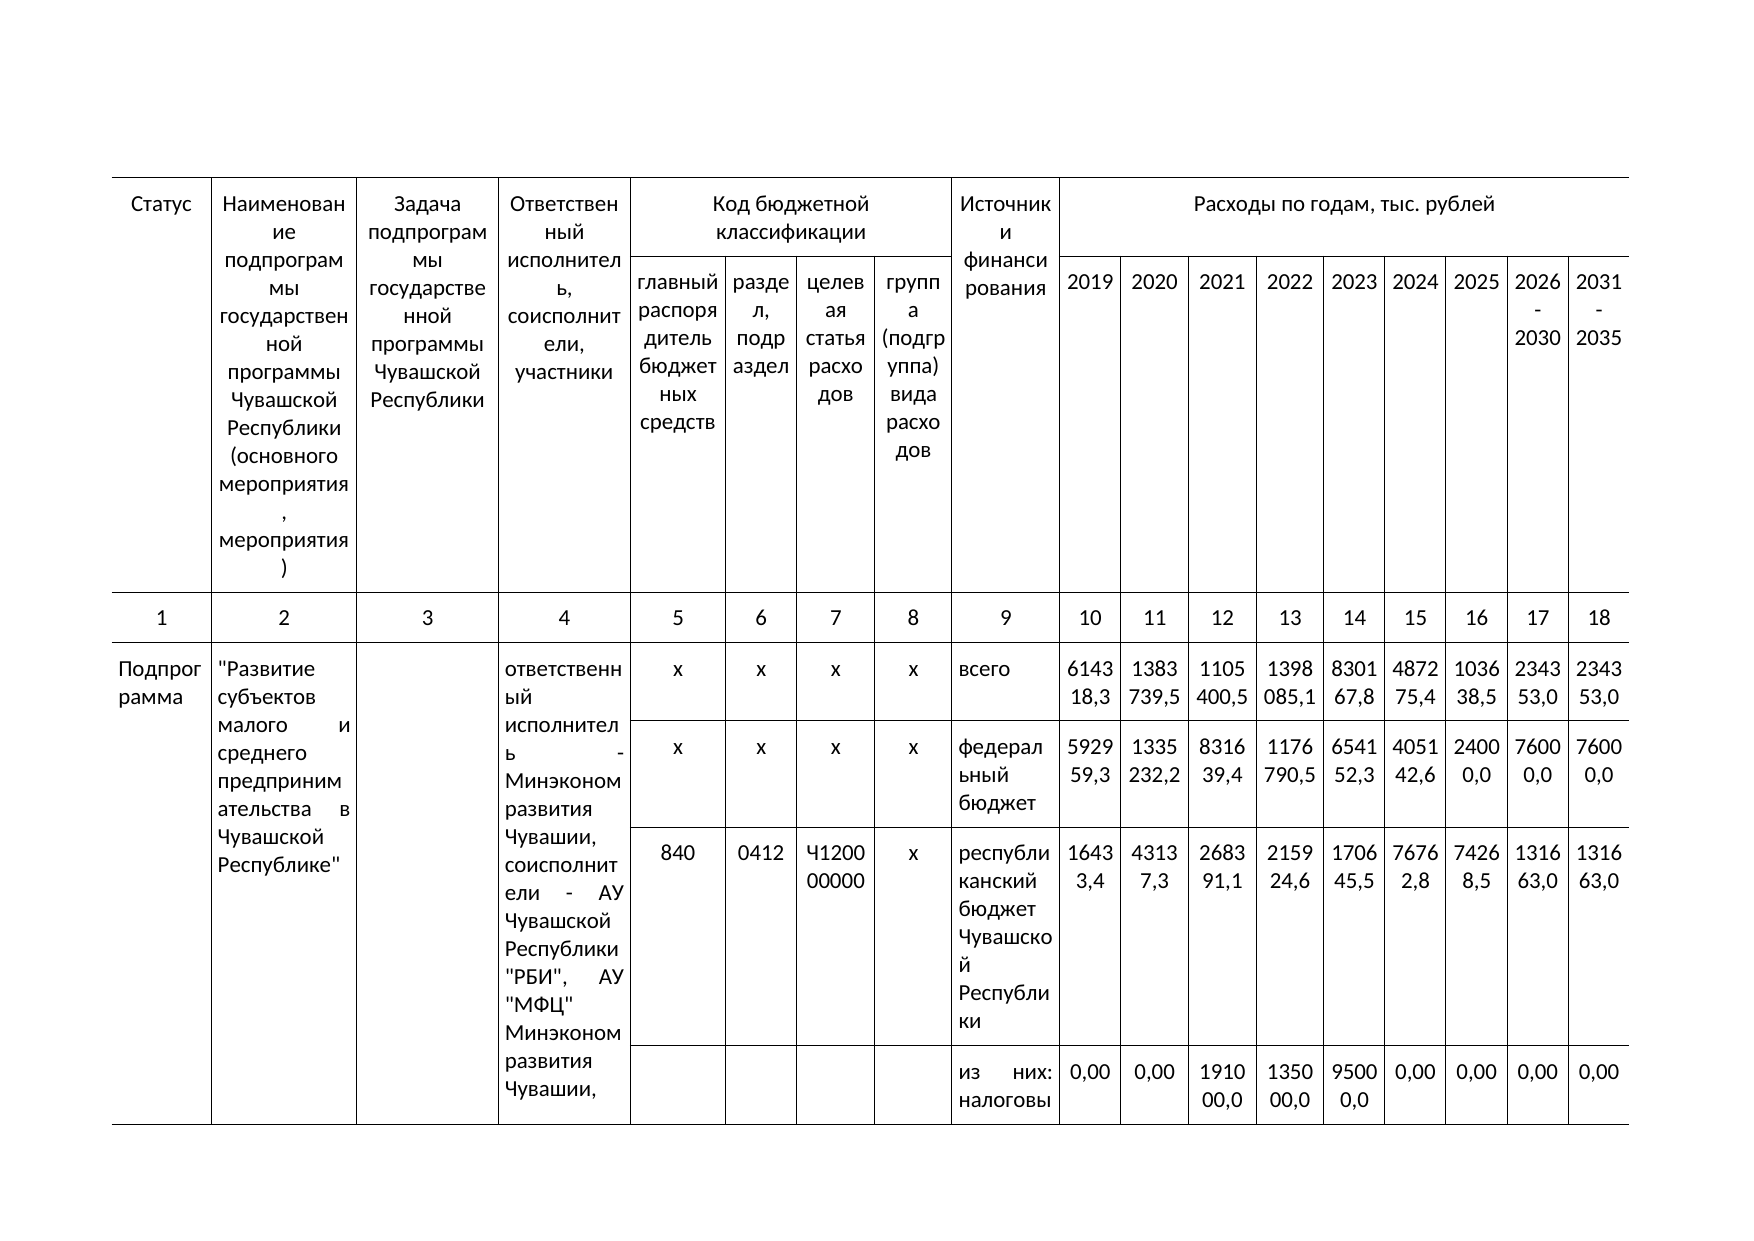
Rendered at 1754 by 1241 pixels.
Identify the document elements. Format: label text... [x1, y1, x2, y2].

table_cell Ч120000000 [797, 828, 874, 1045]
table_cell 12 [1189, 593, 1256, 642]
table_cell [952, 1046, 1059, 1123]
table_cell раздел, подраздел [726, 257, 796, 592]
table_cell 74268,5 [1446, 828, 1507, 1045]
table_cell 16 [1446, 593, 1507, 642]
table_cell 11 [1121, 593, 1188, 642]
table_cell 7 [797, 593, 874, 642]
table_cell 0,00 [1508, 1046, 1568, 1123]
table_cell 234353,0 [1508, 643, 1568, 720]
table_cell 103638,5 [1446, 643, 1507, 720]
table_cell 2019 [1060, 257, 1120, 592]
table_cell 0,00 [1446, 1046, 1507, 1123]
table_cell 0,00 [1121, 1046, 1188, 1123]
table_cell [797, 1046, 874, 1123]
table_cell 2026 - 2030 [1508, 257, 1568, 592]
table_cell ответственный исполнитель - Минэкономразвития Чувашии, соисполнители - АУ Чувашской Республики "РБИ", АУ "МФЦ" Минэкономразвития Чувашии, участники - Мининформполитики Чувашии, Минобразования Чувашии, АНО "ЦЭП" <*>, АНО "АПМБ" <*>, АНО "ГФ ЧР" <*>, АНО "ЦП Чувашии" <*>, Ассоциация "ИнТЭК" <*>, Региональный центр инжиниринга Чувашской Республики Ассоциации "ИнТЭК" <*>, Центр сертификации, стандартизации и испытаний Чувашской Республики Ассоциации "ИнТЭК" <*> [499, 643, 630, 1123]
table_cell 1105400,5 [1189, 643, 1256, 720]
table_cell 1 [112, 593, 211, 642]
table_cell x [797, 643, 874, 720]
table_header Статус [112, 178, 211, 592]
table_cell 0,00 [1060, 1046, 1120, 1123]
table_cell 0412 [726, 828, 796, 1045]
table_cell x [875, 721, 951, 827]
table_cell 4 [499, 593, 630, 642]
table_cell 9 [952, 593, 1059, 642]
table_cell 76000,0 [1508, 721, 1568, 827]
table_cell республиканский бюджет Чувашской Республики [952, 828, 1059, 1045]
table_cell 0,00 [1385, 1046, 1445, 1123]
table_header Ответственный исполнитель, соисполнители, участники [499, 178, 630, 592]
table_cell 592959,3 [1060, 721, 1120, 827]
table_cell 268391,1 [1189, 828, 1256, 1045]
table_cell 2021 [1189, 257, 1256, 592]
table_cell x [726, 721, 796, 827]
table_cell 131663,0 [1508, 828, 1568, 1045]
table_cell группа (подгруппа) вида расходов [875, 257, 951, 592]
table_cell 2022 [1257, 257, 1323, 592]
table_cell 170645,5 [1324, 828, 1384, 1045]
table_cell [726, 1046, 796, 1123]
table_cell целевая статья расходов [797, 257, 874, 592]
table_cell 10 [1060, 593, 1120, 642]
table_cell 215924,6 [1257, 828, 1323, 1045]
table_cell 135000,0 [1257, 1046, 1323, 1123]
table_cell главный распорядитель бюджетных средств [631, 257, 725, 592]
table_cell 2023 [1324, 257, 1384, 592]
table_cell [357, 643, 498, 1123]
table_cell 76000,0 [1569, 721, 1629, 827]
table_cell 1176790,5 [1257, 721, 1323, 827]
table_cell 2020 [1121, 257, 1188, 592]
table_cell x [726, 643, 796, 720]
table_cell 654152,3 [1324, 721, 1384, 827]
table_cell 234353,0 [1569, 643, 1629, 720]
table_cell федеральный бюджет [952, 721, 1059, 827]
table_cell 17 [1508, 593, 1568, 642]
table_cell 18 [1569, 593, 1629, 642]
table_header Наименование подпрограммы государственной программы Чувашской Республики (основного мероприятия, мероприятия) [212, 178, 356, 592]
table_cell 14 [1324, 593, 1384, 642]
table_cell 1383739,5 [1121, 643, 1188, 720]
table_cell 2024 [1385, 257, 1445, 592]
table_cell "Развитие субъектов малого и среднего предпринимательства в Чувашской Республике" [212, 643, 356, 1123]
table_cell 131663,0 [1569, 828, 1629, 1045]
table_cell 2031 - 2035 [1569, 257, 1629, 592]
table_cell 1398085,1 [1257, 643, 1323, 720]
table_cell 95000,0 [1324, 1046, 1384, 1123]
table_cell всего [952, 643, 1059, 720]
table_cell 76762,8 [1385, 828, 1445, 1045]
table_header Задача подпрограммы государственной программы Чувашской Республики [357, 178, 498, 592]
table_cell 5 [631, 593, 725, 642]
table_cell 831639,4 [1189, 721, 1256, 827]
table_cell 8 [875, 593, 951, 642]
table_cell 830167,8 [1324, 643, 1384, 720]
table_cell 24000,0 [1446, 721, 1507, 827]
table_cell 6 [726, 593, 796, 642]
table_cell 2025 [1446, 257, 1507, 592]
table_cell x [875, 643, 951, 720]
table_cell 840 [631, 828, 725, 1045]
table_cell 614318,3 [1060, 643, 1120, 720]
table_header Код бюджетной классификации [631, 178, 951, 256]
table_cell 191000,0 [1189, 1046, 1256, 1123]
table_cell 3 [357, 593, 498, 642]
table_cell 0,00 [1569, 1046, 1629, 1123]
table_header Расходы по годам, тыс. рублей [1060, 178, 1629, 256]
table_cell 1335232,2 [1121, 721, 1188, 827]
table_cell 13 [1257, 593, 1323, 642]
table_cell x [631, 721, 725, 827]
table_cell [631, 1046, 725, 1123]
table_cell [875, 1046, 951, 1123]
table_cell 16433,4 [1060, 828, 1120, 1045]
table_cell 2 [212, 593, 356, 642]
table_cell 43137,3 [1121, 828, 1188, 1045]
table_cell x [875, 828, 951, 1045]
table_cell x [797, 721, 874, 827]
table_header Источники финансирования [952, 178, 1059, 592]
table_cell x [631, 643, 725, 720]
table_cell 405142,6 [1385, 721, 1445, 827]
table_cell Подпрограмма [112, 643, 211, 1123]
table_cell 15 [1385, 593, 1445, 642]
table_cell 487275,4 [1385, 643, 1445, 720]
